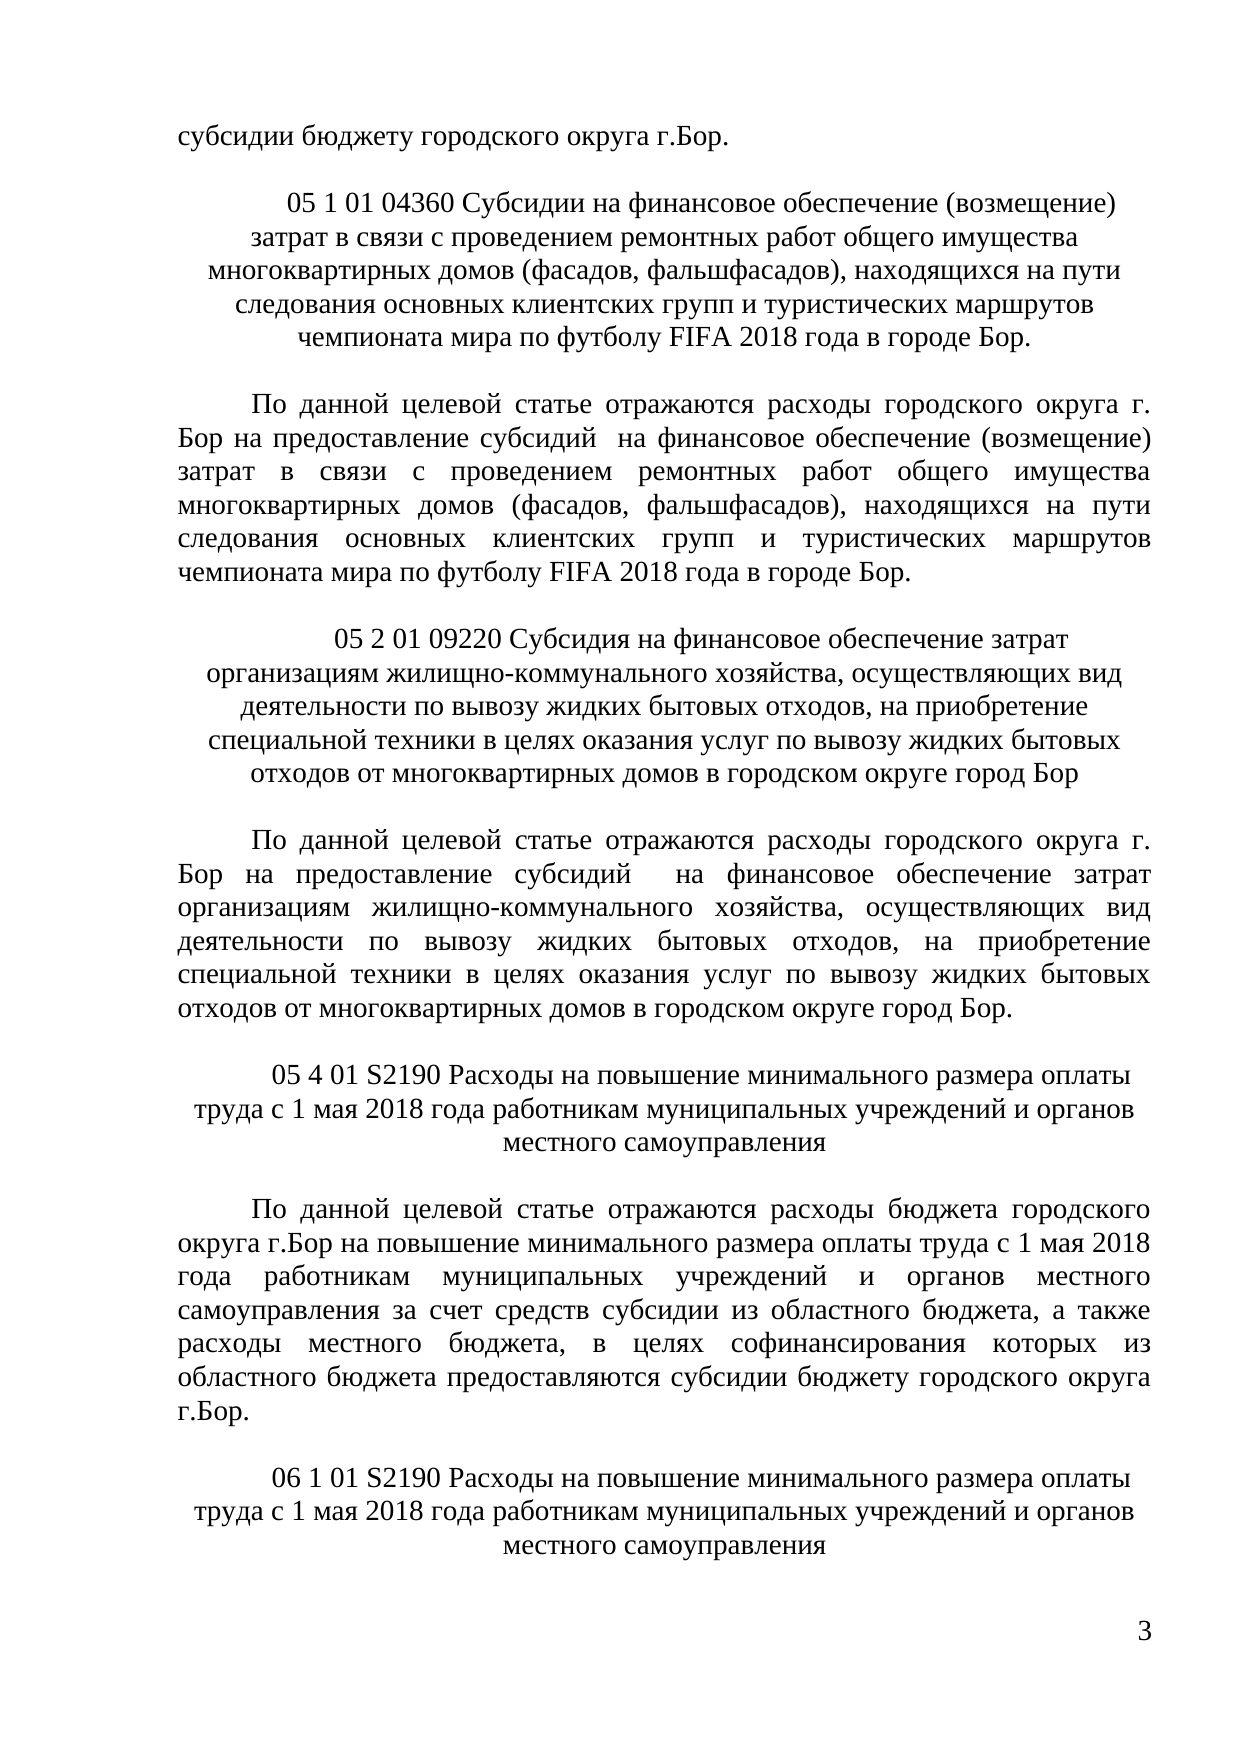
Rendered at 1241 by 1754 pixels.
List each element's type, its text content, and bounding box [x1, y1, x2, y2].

text 05 1 01 04360 Субсидии на финансовое обеспечение (возмещение) затрат в связи с проведением ремонтных работ общего имущества многоквартирных домов (фасадов, фальшфасадов), находящихся на пути следования основных клиентских групп и туристических маршрутов чемпионата мира по футболу FIFA 2018 года в городе Бор. [177, 185, 1152, 353]
text По данной целевой статье отражаются расходы городского округа г. Бор на предоставление субсидий на финансовое обеспечение (возмещение) затрат в связи с проведением ремонтных работ общего имущества многоквартирных домов (фасадов, фальшфасадов), находящихся на пути следования основных клиентских групп и туристических маршрутов чемпионата мира по футболу FIFA 2018 года в городе Бор. [177, 386, 1152, 588]
text 05 4 01 S2190 Расходы на повышение минимального размера оплаты труда с 1 мая 2018 года работникам муниципальных учреждений и органов местного самоуправления [177, 1057, 1152, 1158]
text 05 2 01 09220 Субсидия на финансовое обеспечение затрат организациям жилищно-коммунального хозяйства, осуществляющих вид деятельности по вывозу жидких бытовых отходов, на приобретение специальной техники в целях оказания услуг по вывозу жидких бытовых отходов от многоквартирных домов в городском округе город Бор [177, 621, 1152, 789]
text 06 1 01 S2190 Расходы на повышение минимального размера оплаты труда с 1 мая 2018 года работникам муниципальных учреждений и органов местного самоуправления [177, 1460, 1152, 1560]
text По данной целевой статье отражаются расходы городского округа г. Бор на предоставление субсидий на финансовое обеспечение затрат организациям жилищно-коммунального хозяйства, осуществляющих вид деятельности по вывозу жидких бытовых отходов, на приобретение специальной техники в целях оказания услуг по вывозу жидких бытовых отходов от многоквартирных домов в городском округе город Бор. [177, 822, 1152, 1024]
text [177, 118, 1152, 152]
